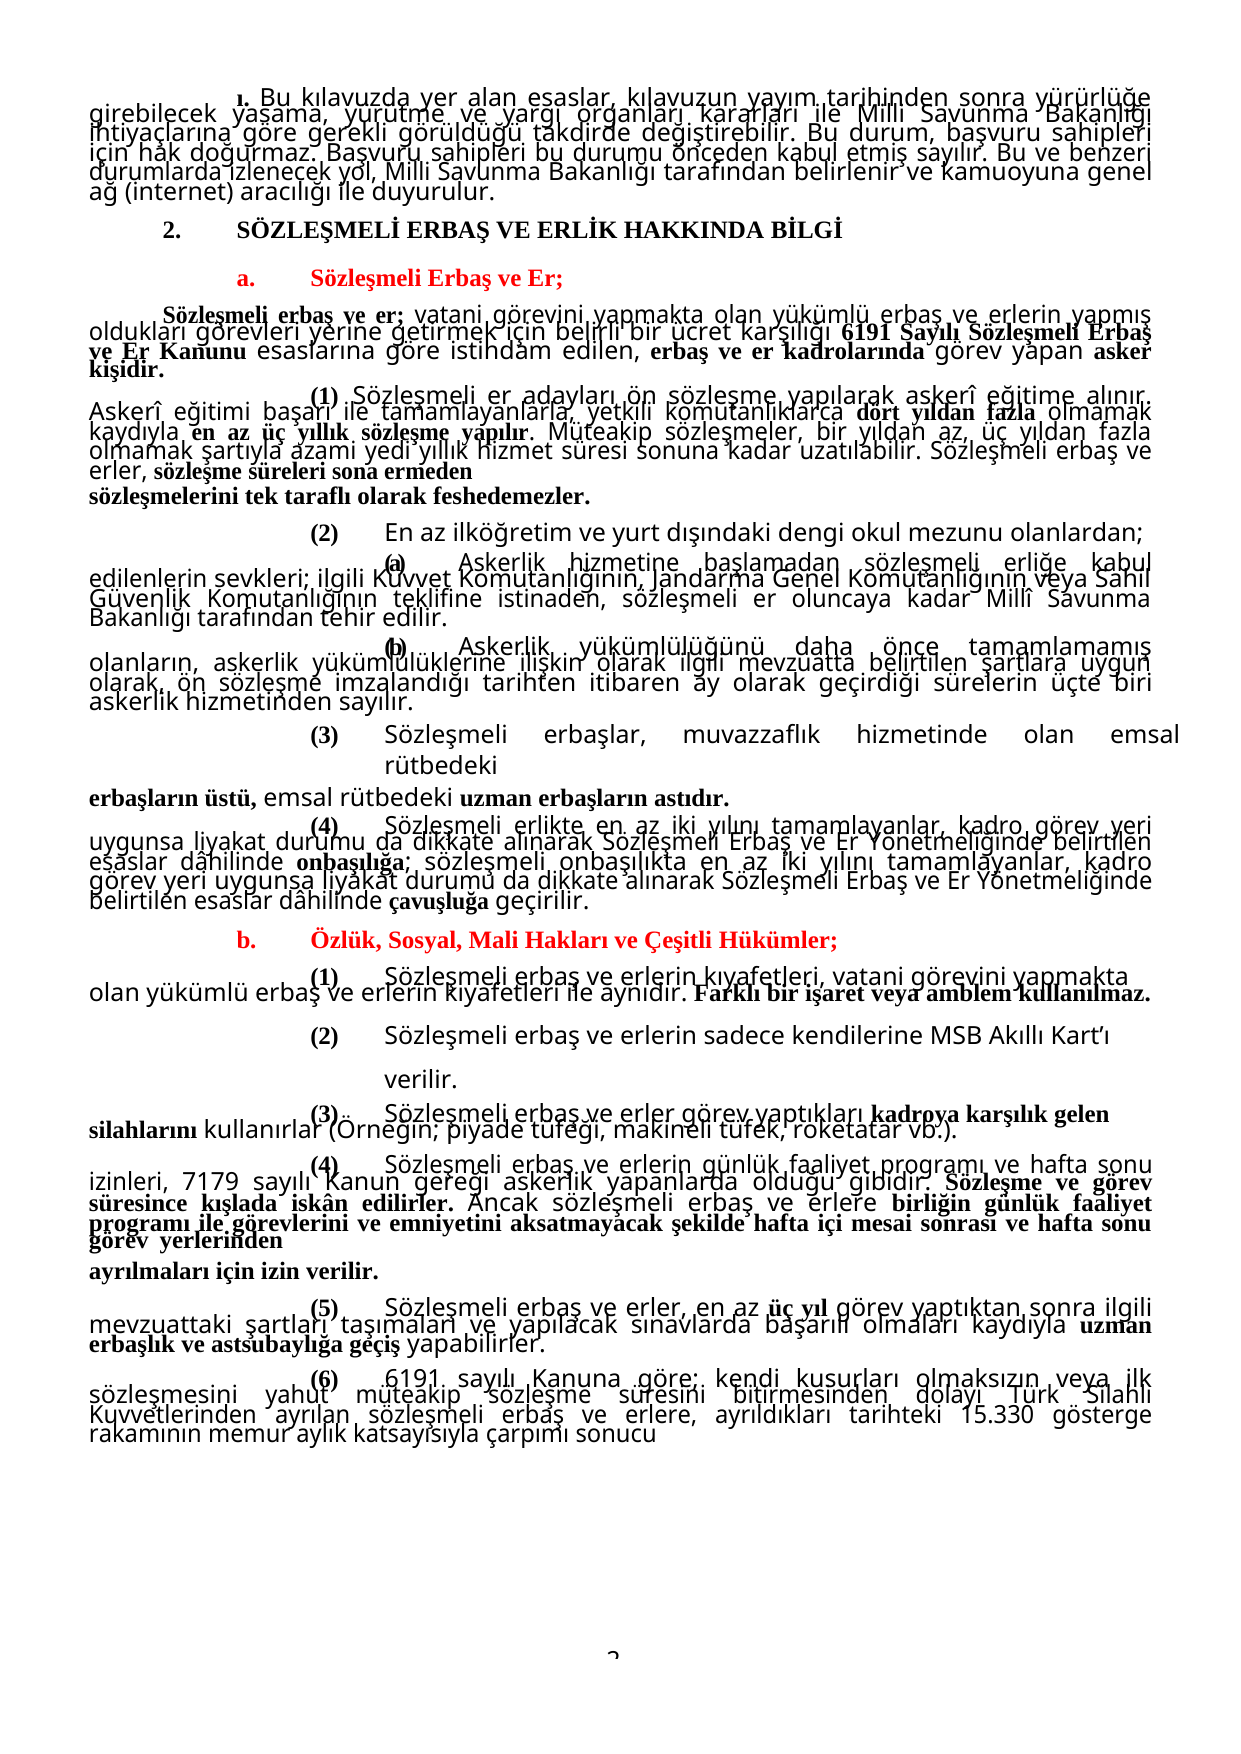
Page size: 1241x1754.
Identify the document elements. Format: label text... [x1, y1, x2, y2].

list Sözleşmeli erbaş ve erler görev yaptıkları kadroya karşılık gelen silahlarını kullanırlar (Örneğin; piyade tüfeği, makineli tüfek, roketatar vb.). [89, 1107, 1152, 1145]
list 6191 sayılı Kanuna göre; kendi kusurları olmaksızın veya ilk sözleşmesini yahut müteakip sözleşme süresini bitirmesinden dolayı Türk Silahlı Kuvvetlerinden ayrılan sözleşmeli erbaş ve erlere, ayrıldıkları tarihteki 15.330 gösterge rakamının memur aylık katsayısıyla çarpımı sonucu [89, 1372, 1152, 1450]
list Sözleşmeli erbaş ve erlerin sadece kendilerine MSB Akıllı Kart’ı verilir. [310, 1009, 1180, 1097]
text ı. Bu kılavuzda yer alan esaslar, kılavuzun yayım tarihinden sonra yürürlüğe girebilecek yasama, yürütme ve yargı organları kararları ile Milli Savunma Bakanlığı ihtiyaçlarına göre gerekli görüldüğü takdirde değiştirebilir. Bu durum, başvuru sahipleri için hak doğurmaz. Başvuru sahipleri bu durumu önceden kabul etmiş sayılır. Bu ve benzeri durumlarda izlenecek yol, Milli Savunma Bakanlığı tarafından belirlenir ve kamuoyuna genel ağ (internet) aracılığı ile duyurulur. [89, 91, 1152, 207]
subtitle SÖZLEŞMELİ ERBAŞ VE ERLİK HAKKINDA BİLGİ [162, 216, 1180, 244]
list Askerlik hizmetine başlamadan sözleşmeli erliğe kabul edilenlerin sevkleri; ilgili Kuvvet Komutanlığının, Jandarma Genel Komutanlığının veya Sahil Güvenlik Komutanlığının teklifine istinaden, sözleşmeli er oluncaya kadar Millî Savunma Bakanlığı tarafından tehir edilir. [89, 556, 1152, 634]
text erbaşların üstü, emsal rütbedeki uzman erbaşların astıdır. [89, 781, 1180, 813]
list En az ilköğretim ve yurt dışındaki dengi okul mezunu olanlardan; [310, 509, 1180, 550]
list Sözleşmeli erlikte en az iki yılını tamamlayanlar, kadro görev yeri uygunsa liyakat durumu da dikkate alınarak Sözleşmeli Erbaş ve Er Yönetmeliğinde belirtilen esaslar dâhilinde onbaşılığa; sözleşmeli onbaşılıkta en az iki yılını tamamlayanlar, kadro görev yeri uygunsa liyakat durumu da dikkate alınarak Sözleşmeli Erbaş ve Er Yönetmeliğinde belirtilen esaslar dâhilinde çavuşluğa geçirilir. [89, 819, 1152, 917]
list Sözleşmeli Erbaş ve Er; [236, 263, 1180, 292]
subtitle sözleşmelerini tek taraflı olarak feshedemezler. [89, 486, 1180, 509]
text Sözleşmeli erbaş ve er; vatani görevini yapmakta olan yükümlü erbaş ve erlerin yapmış oldukları görevleri yerine getirmek için belirli bir ücret karşılığı 6191 Sayılı Sözleşmeli Erbaş ve Er Kanunu esaslarına göre istihdam edilen, erbaş ve er kadrolarında görev yapan asker kişidir. [89, 308, 1152, 383]
list Sözleşmeli erbaş ve erlerin günlük faaliyet programı ve hafta sonu izinleri, 7179 sayılı Kanun gereği askerlik yapanlarda olduğu gibidir. Sözleşme ve görev süresince kışlada iskân edilirler. Ancak sözleşmeli erbaş ve erlere birliğin günlük faaliyet programı ile görevlerini ve emniyetini aksatmayacak şekilde hafta içi mesai sonrası ve hafta sonu görev yerlerinden [89, 1157, 1152, 1254]
subtitle ayrılmaları için izin verilir. [89, 1256, 1180, 1285]
list Sözleşmeli erbaş ve erler, en az üç yıl görev yaptıktan sonra ilgili mevzuattaki şartları taşımaları ve yapılacak sınavlarda başarılı olmaları kaydıyla uzman erbaşlık ve astsubaylığa geçiş yapabilirler. [89, 1301, 1152, 1360]
list Sözleşmeli erbaşlar, muvazzaflık hizmetinde olan emsal rütbedeki [310, 718, 1180, 781]
subtitle Özlük, Sosyal, Mali Hakları ve Çeşitli Hükümler; [236, 925, 1180, 953]
list Askerlik yükümlülüğünü daha önce tamamlamamış olanların, askerlik yükümlülüklerine ilişkin olarak ilgili mevzuatta belirtilen şartlara uygun olarak, ön sözleşme imzalandığı tarihten itibaren ay olarak geçirdiği sürelerin üçte biri askerlik hizmetinden sayılır. [89, 640, 1152, 718]
list Sözleşmeli er adayları ön sözleşme yapılarak askerî eğitime alınır. Askerî eğitimi başarı ile tamamlayanlarla, yetkili komutanlıklarca dört yıldan fazla olmamak kaydıyla en az üç yıllık sözleşme yapılır. Müteakip sözleşmeler, bir yıldan az, üç yıldan fazla olmamak şartıyla azami yedi yıllık hizmet süresi sonuna kadar uzatılabilir. Sözleşmeli erbaş ve erler, sözleşme süreleri sona ermeden [89, 389, 1152, 486]
list Sözleşmeli erbaş ve erlerin kıyafetleri, vatani görevini yapmakta olan yükümlü erbaş ve erlerin kıyafetleri ile aynıdır. Farklı bir işaret veya amblem kullanılmaz. [89, 970, 1152, 1009]
